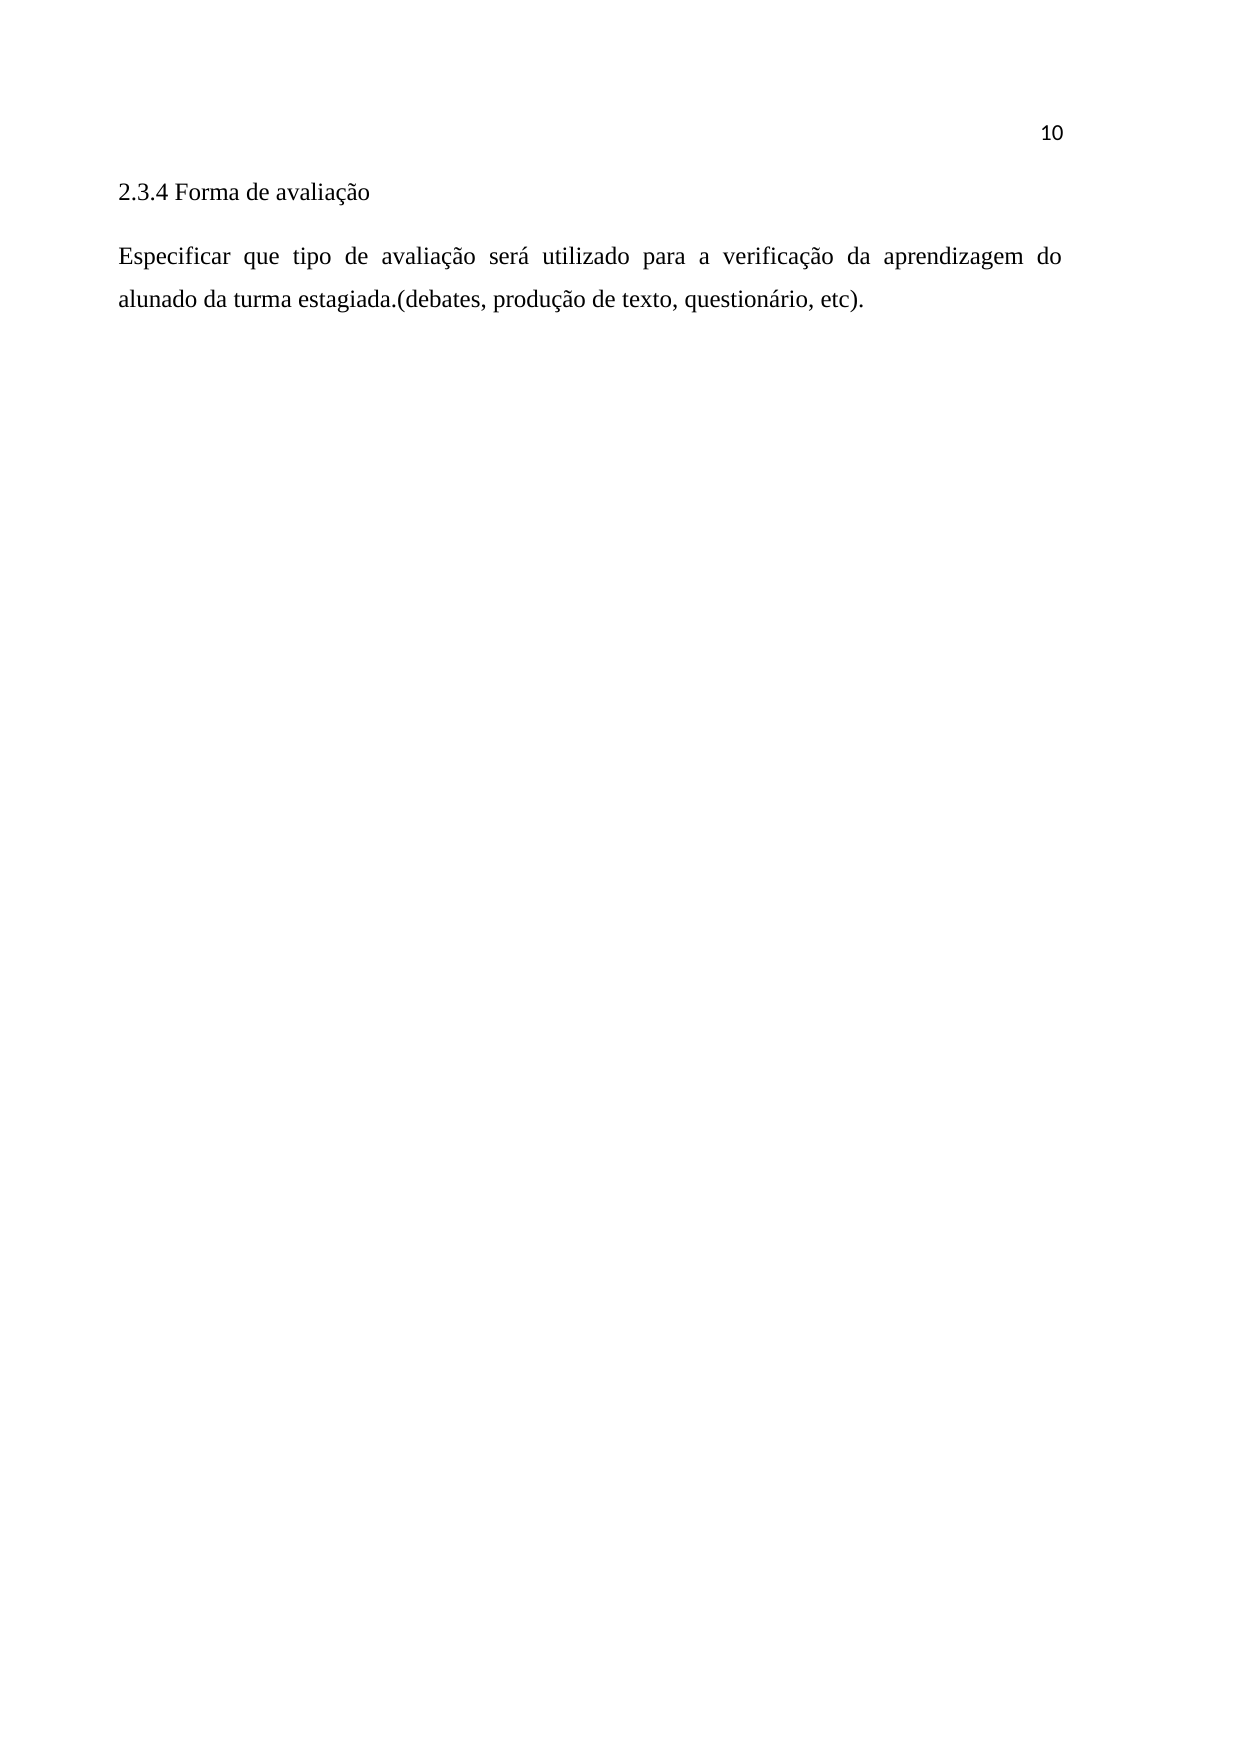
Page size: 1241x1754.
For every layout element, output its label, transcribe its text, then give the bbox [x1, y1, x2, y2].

text 2.3.4 Forma de avaliação [118, 177, 1063, 206]
text Especificar que tipo de avaliação será utilizado para a verificação da aprendizagem do alunado da turma estagiada.(debates, produção de texto, questionário, etc). [118, 241, 1063, 313]
